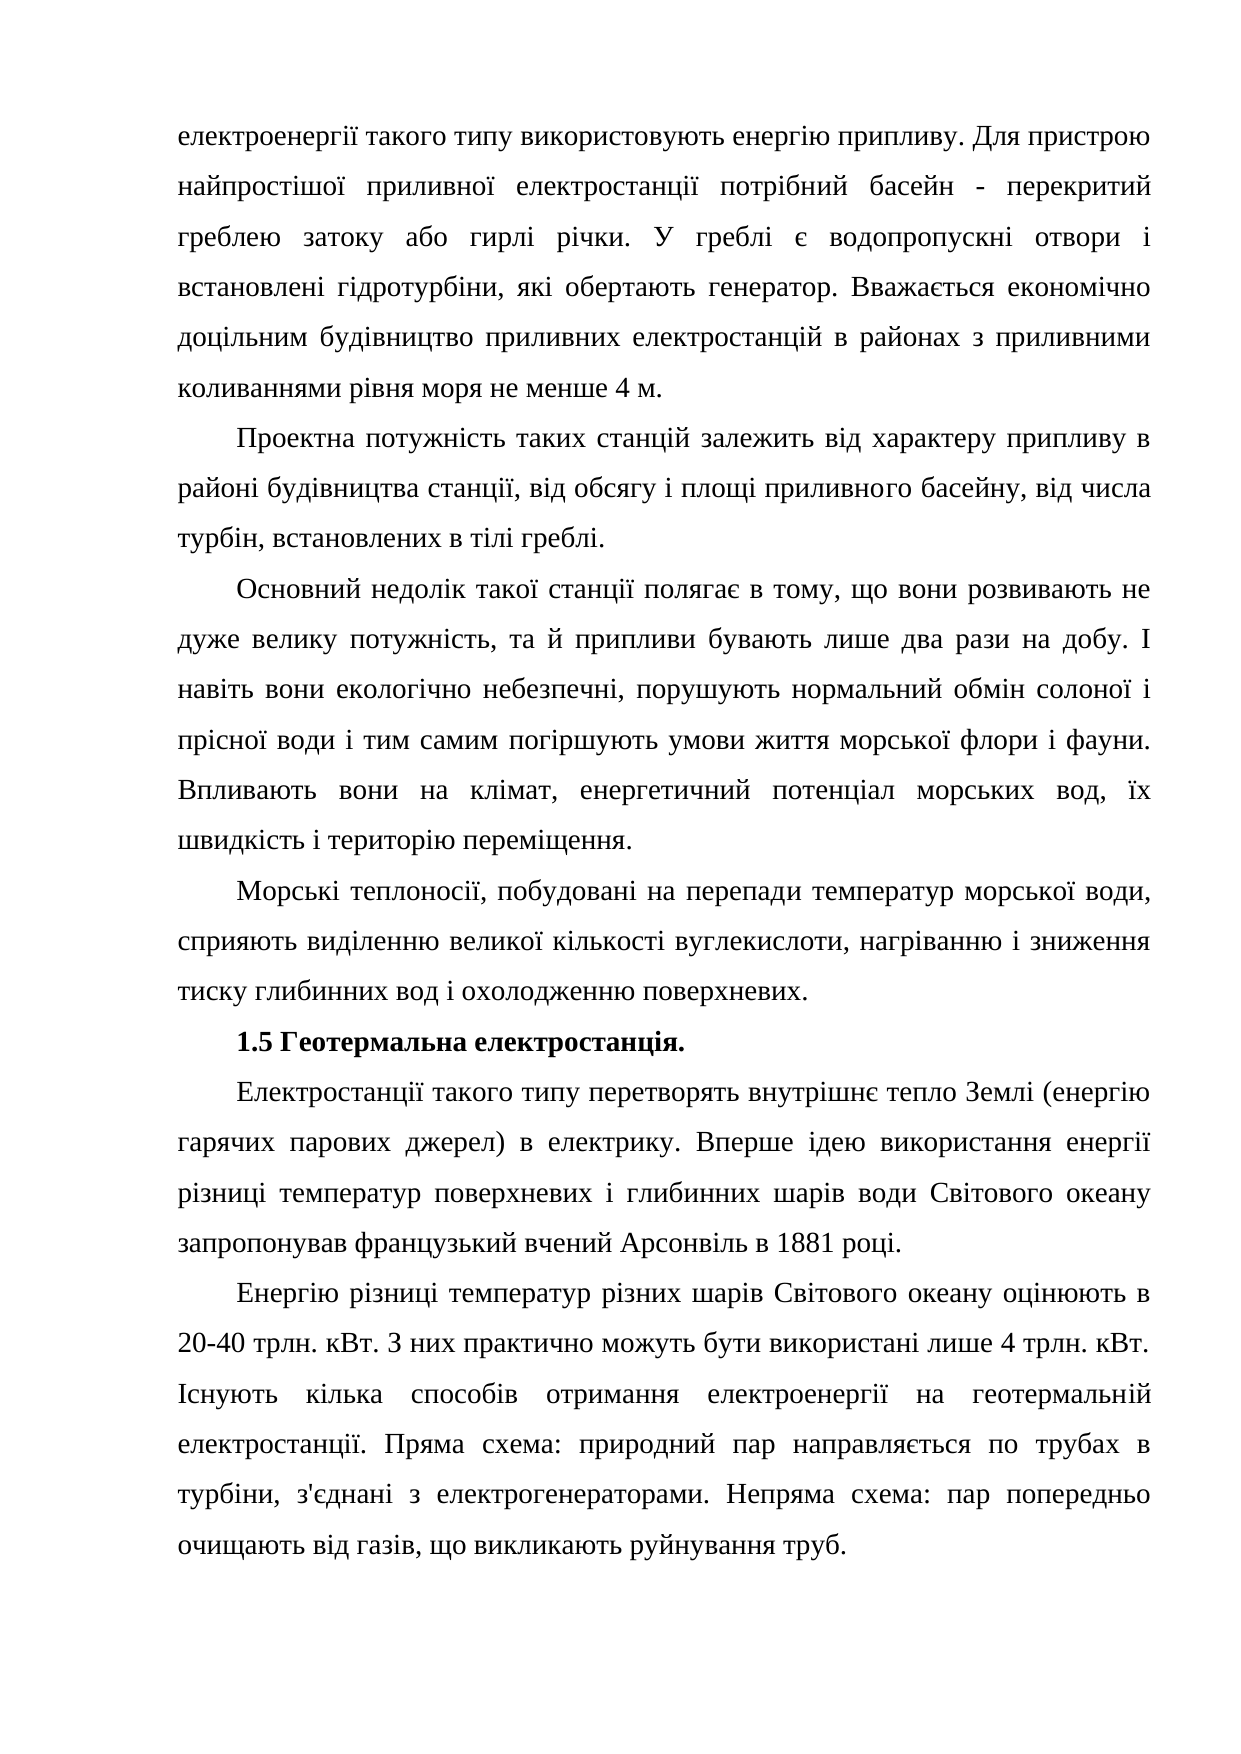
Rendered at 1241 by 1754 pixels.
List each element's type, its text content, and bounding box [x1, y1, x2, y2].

text 1.5 Геотермальна електростанція. [177, 1024, 1152, 1057]
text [177, 118, 1152, 403]
text Основний недолік такої станції полягає в тому, що вони розвивають не дуже велику потужність, та й припливи бувають лише два рази на добу. І навіть вони екологічно небезпечні, порушують нормальний обмін солоної і прісної води і тим самим погіршують умови життя морської флори і фауни. Впливають вони на клімат, енергетичний потенціал морських вод, їх швидкість і територію переміщення. [177, 571, 1152, 856]
text Проектна потужність таких станцій залежить від характеру припливу в районі будівництва станції, від обсягу і площі приливного басейну, від числа турбін, встановлених в тілі греблі. [177, 420, 1152, 554]
text Морські теплоносії, побудовані на перепади температур морської води, сприяють виділенню великої кількості вуглекислоти, нагріванню і зниження тиску глибинних вод і охолодженню поверхневих. [177, 873, 1152, 1007]
text Електростанції такого типу перетворять внутрішнє тепло Землі (енергію гарячих парових джерел) в електрику. Вперше ідею використання енергії різниці температур поверхневих і глибинних шарів води Світового океану запропонував французький вчений Арсонвіль в 1881 році. [177, 1074, 1152, 1258]
text Енергію різниці температур різних шарів Світового океану оцінюють в 20-40 трлн. кВт. З них практично можуть бути використані лише 4 трлн. кВт. Існують кілька способів отримання електроенергії на геотермальній електростанції. Пряма схема: природний пар направляється по трубах в турбіни, з'єднані з електрогенераторами. Непряма схема: пар попередньо очищають від газів, що викликають руйнування труб. [177, 1275, 1152, 1560]
